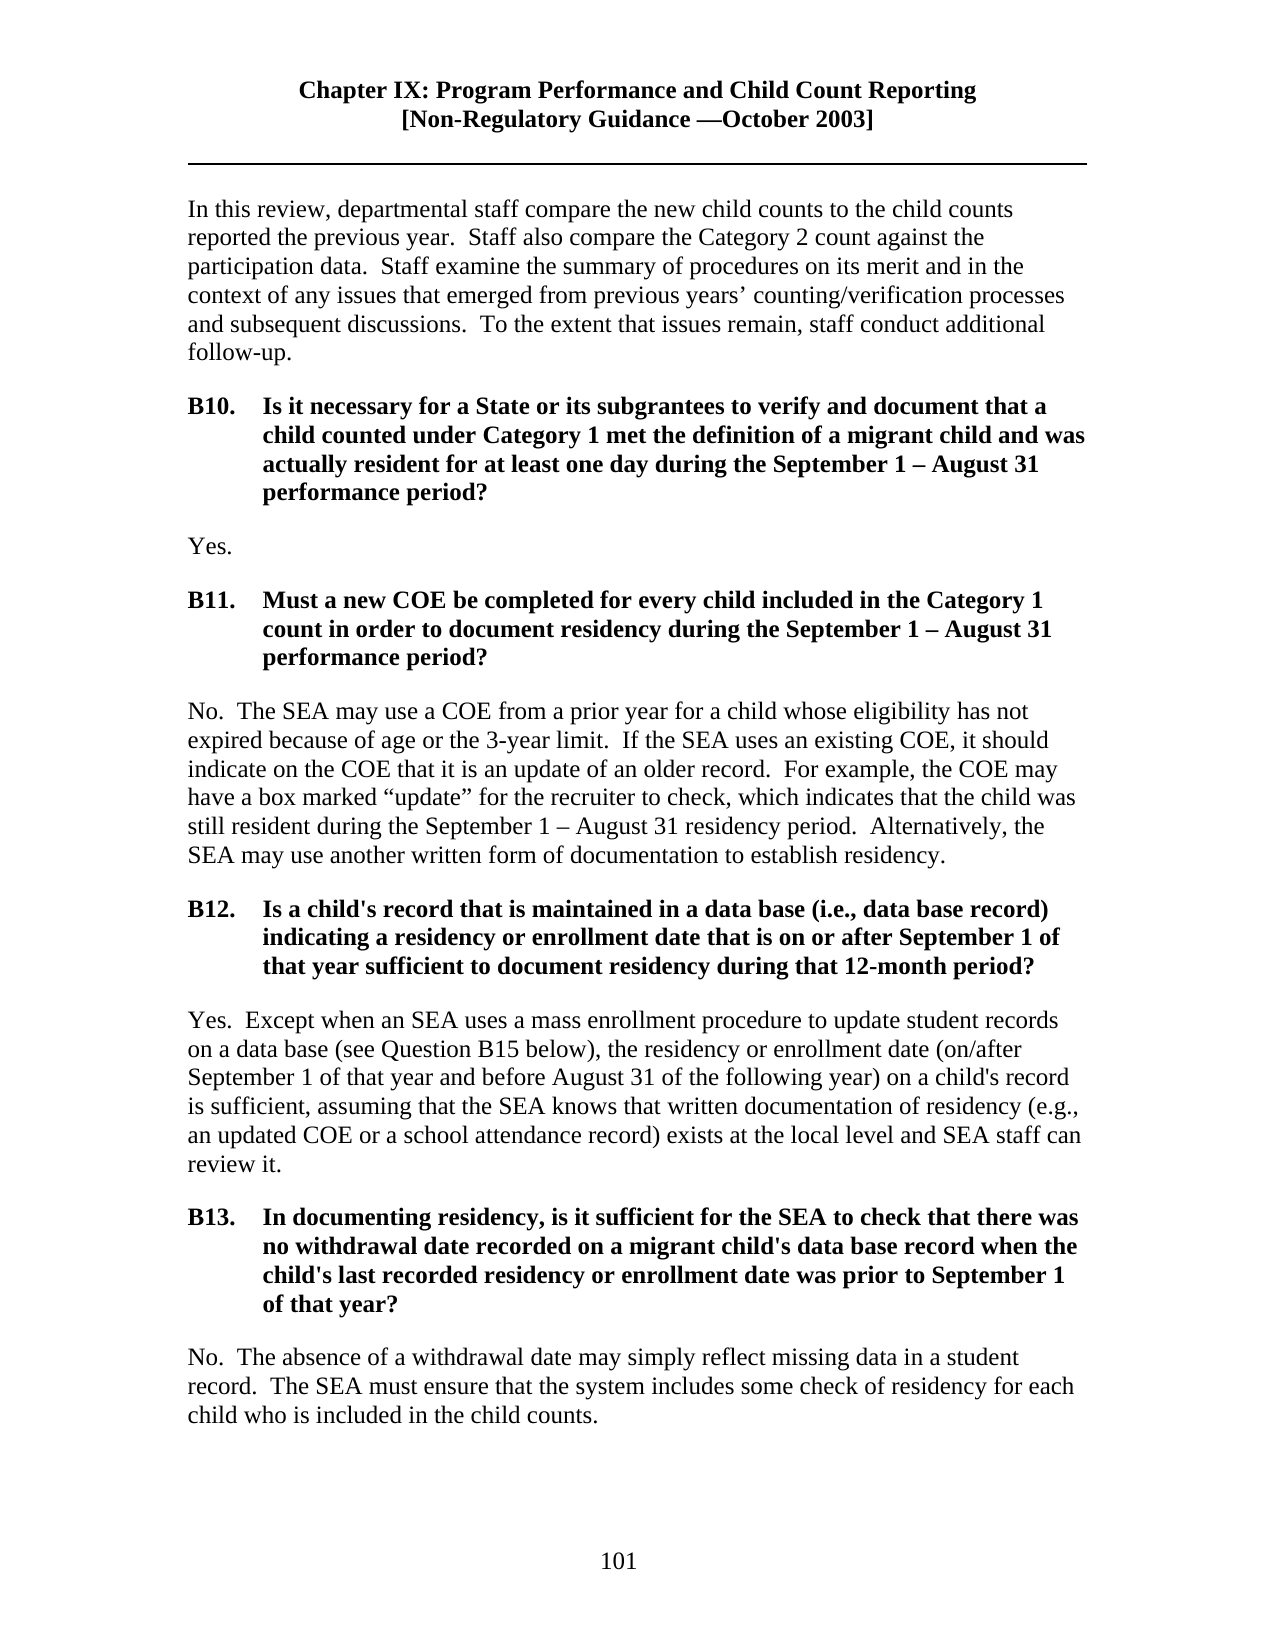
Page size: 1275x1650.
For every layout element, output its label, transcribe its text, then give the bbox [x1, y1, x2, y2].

subtitle B10. Is it necessary for a State or its subgrantees to verify and document that a child counted under Category 1 met the definition of a migrant child and was actually resident for at least one day during the September 1 – August 31 performance period? [187, 391, 1087, 506]
subtitle B11. Must a new COE be completed for every child included in the Category 1 count in order to document residency during the September 1 – August 31 performance period? [187, 585, 1087, 671]
text No. The SEA may use a COE from a prior year for a child whose eligibility has not expired because of age or the 3-year limit. If the SEA uses an existing COE, it should indicate on the COE that it is an update of an older record. For example, the COE may have a box marked “update” for the recruiter to check, which indicates that the child was still resident during the September 1 – August 31 residency period. Alternatively, the SEA may use another written form of documentation to establish residency. [187, 696, 1087, 869]
text Yes. [187, 531, 1087, 560]
subtitle B12. Is a child's record that is maintained in a data base (i.e., data base record) indicating a residency or enrollment date that is on or after September 1 of that year sufficient to document residency during that 12-month period? [187, 894, 1087, 980]
text In this review, departmental staff compare the new child counts to the child counts reported the previous year. Staff also compare the Category 2 count against the participation data. Staff examine the summary of procedures on its merit and in the context of any issues that emerged from previous years’ counting/verification processes and subsequent discussions. To the extent that issues remain, staff conduct additional follow-up. [187, 194, 1087, 366]
subtitle B13. In documenting residency, is it sufficient for the SEA to check that there was no withdrawal date recorded on a migrant child's data base record when the child's last recorded residency or enrollment date was prior to September 1 of that year? [187, 1202, 1087, 1317]
text Yes. Except when an SEA uses a mass enrollment procedure to update student records on a data base (see Question B15 below), the residency or enrollment date (on/after September 1 of that year and before August 31 of the following year) on a child's record is sufficient, assuming that the SEA knows that written documentation of residency (e.g., an updated COE or a school attendance record) exists at the local level and SEA staff can review it. [187, 1005, 1087, 1177]
text No. The absence of a withdrawal date may simply reflect missing data in a student record. The SEA must ensure that the system includes some check of residency for each child who is included in the child counts. [187, 1342, 1087, 1429]
